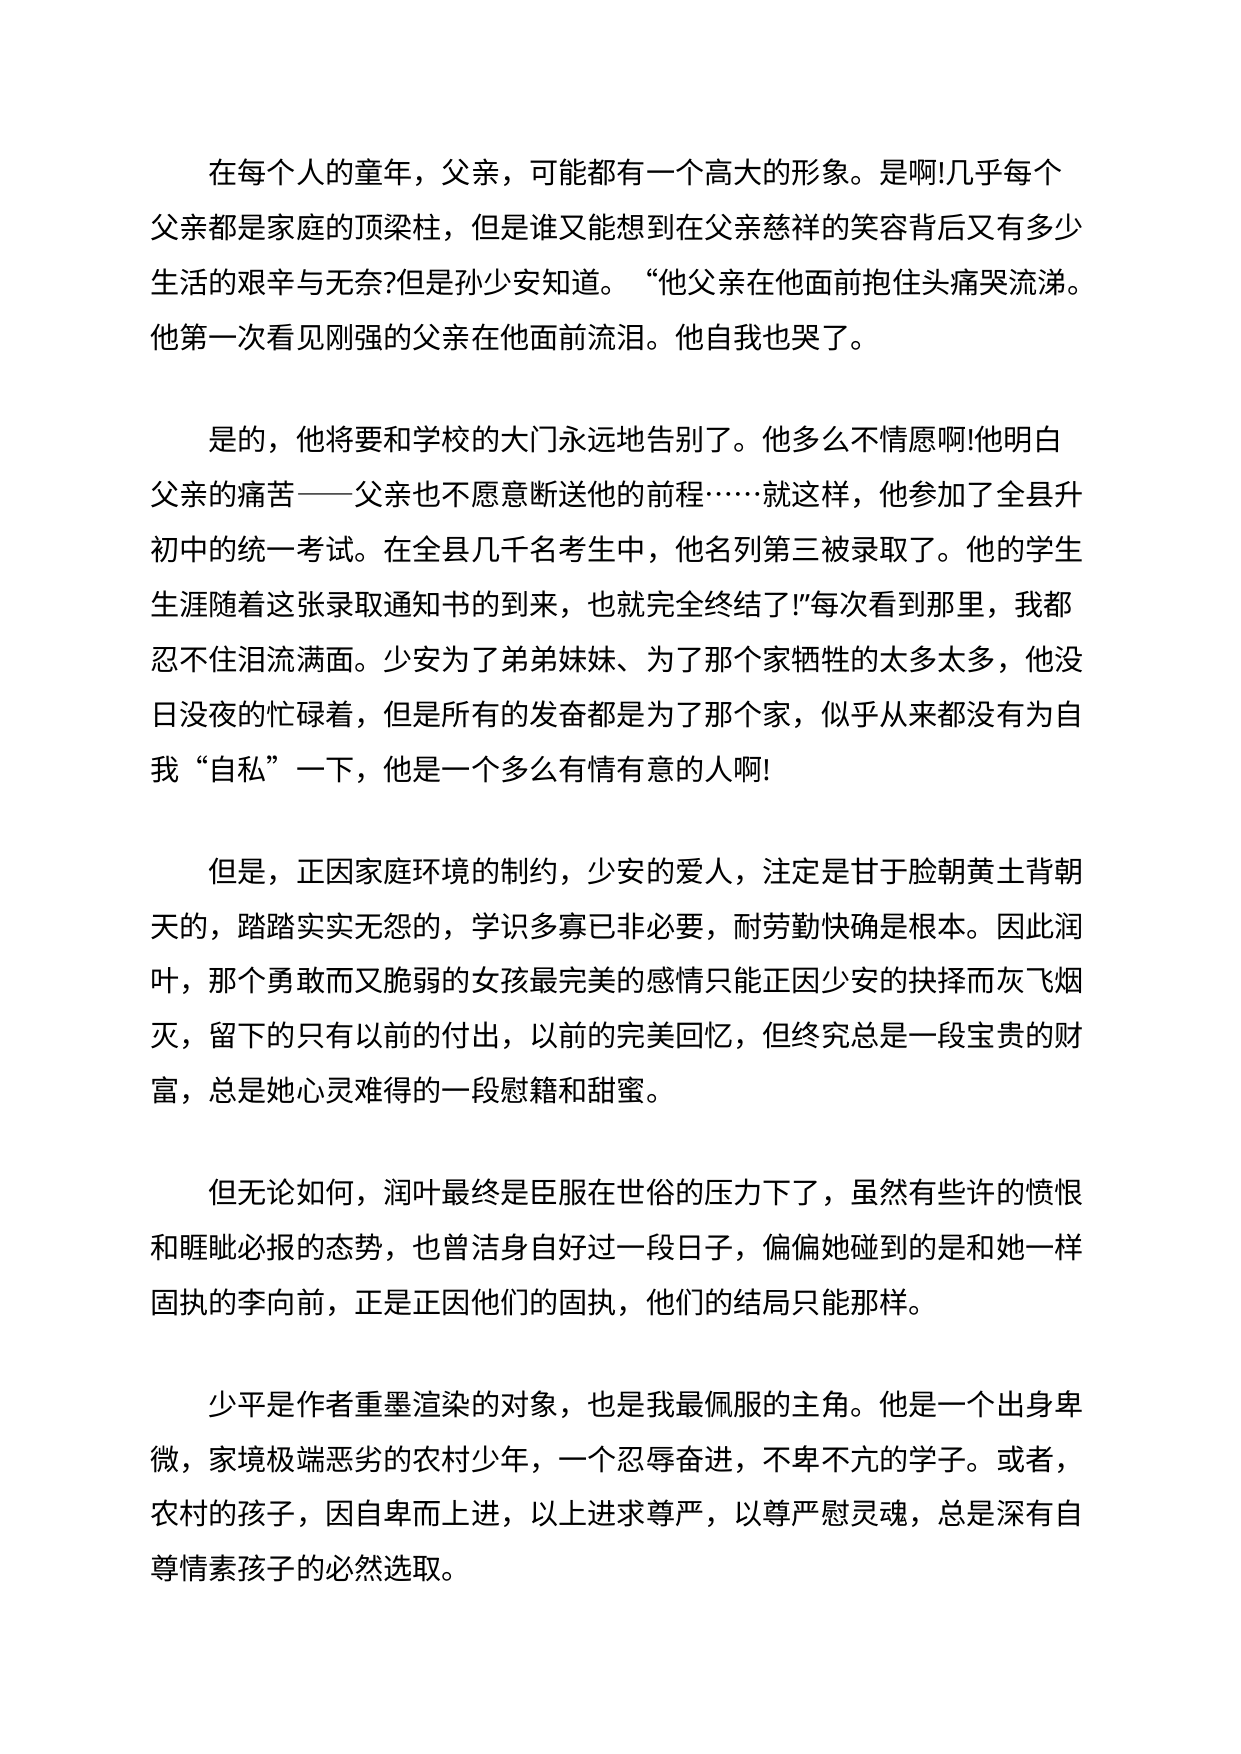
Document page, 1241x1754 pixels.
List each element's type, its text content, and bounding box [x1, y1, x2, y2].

text 在每个人的童年，父亲，可能都有一个高大的形象。是啊!几乎每个父亲都是家庭的顶梁柱，但是谁又能想到在父亲慈祥的笑容背后又有多少生活的艰辛与无奈?但是孙少安知道。“他父亲在他面前抱住头痛哭流涕。他第一次看见刚强的父亲在他面前流泪。他自我也哭了。 [150, 150, 1090, 357]
text 少平是作者重墨渲染的对象，也是我最佩服的主角。他是一个出身卑微，家境极端恶劣的农村少年，一个忍辱奋进，不卑不亢的学子。或者，农村的孩子，因自卑而上进，以上进求尊严，以尊严慰灵魂，总是深有自尊情素孩子的必然选取。 [150, 1381, 1090, 1588]
text 是的，他将要和学校的大门永远地告别了。他多么不情愿啊!他明白父亲的痛苦——父亲也不愿意断送他的前程……就这样，他参加了全县升初中的统一考试。在全县几千名考生中，他名列第三被录取了。他的学生生涯随着这张录取通知书的到来，也就完全终结了!”每次看到那里，我都忍不住泪流满面。少安为了弟弟妹妹、为了那个家牺牲的太多太多，他没日没夜的忙碌着，但是所有的发奋都是为了那个家，似乎从来都没有为自我“自私”一下，他是一个多么有情有意的人啊! [150, 417, 1090, 789]
text 但无论如何，润叶最终是臣服在世俗的压力下了，虽然有些许的愤恨和睚眦必报的态势，也曾洁身自好过一段日子，偏偏她碰到的是和她一样固执的李向前，正是正因他们的固执，他们的结局只能那样。 [150, 1169, 1090, 1322]
text 但是，正因家庭环境的制约，少安的爱人，注定是甘于脸朝黄土背朝天的，踏踏实实无怨的，学识多寡已非必要，耐劳勤快确是根本。因此润叶，那个勇敢而又脆弱的女孩最完美的感情只能正因少安的抉择而灰飞烟灭，留下的只有以前的付出，以前的完美回忆，但终究总是一段宝贵的财富，总是她心灵难得的一段慰籍和甜蜜。 [150, 848, 1090, 1110]
